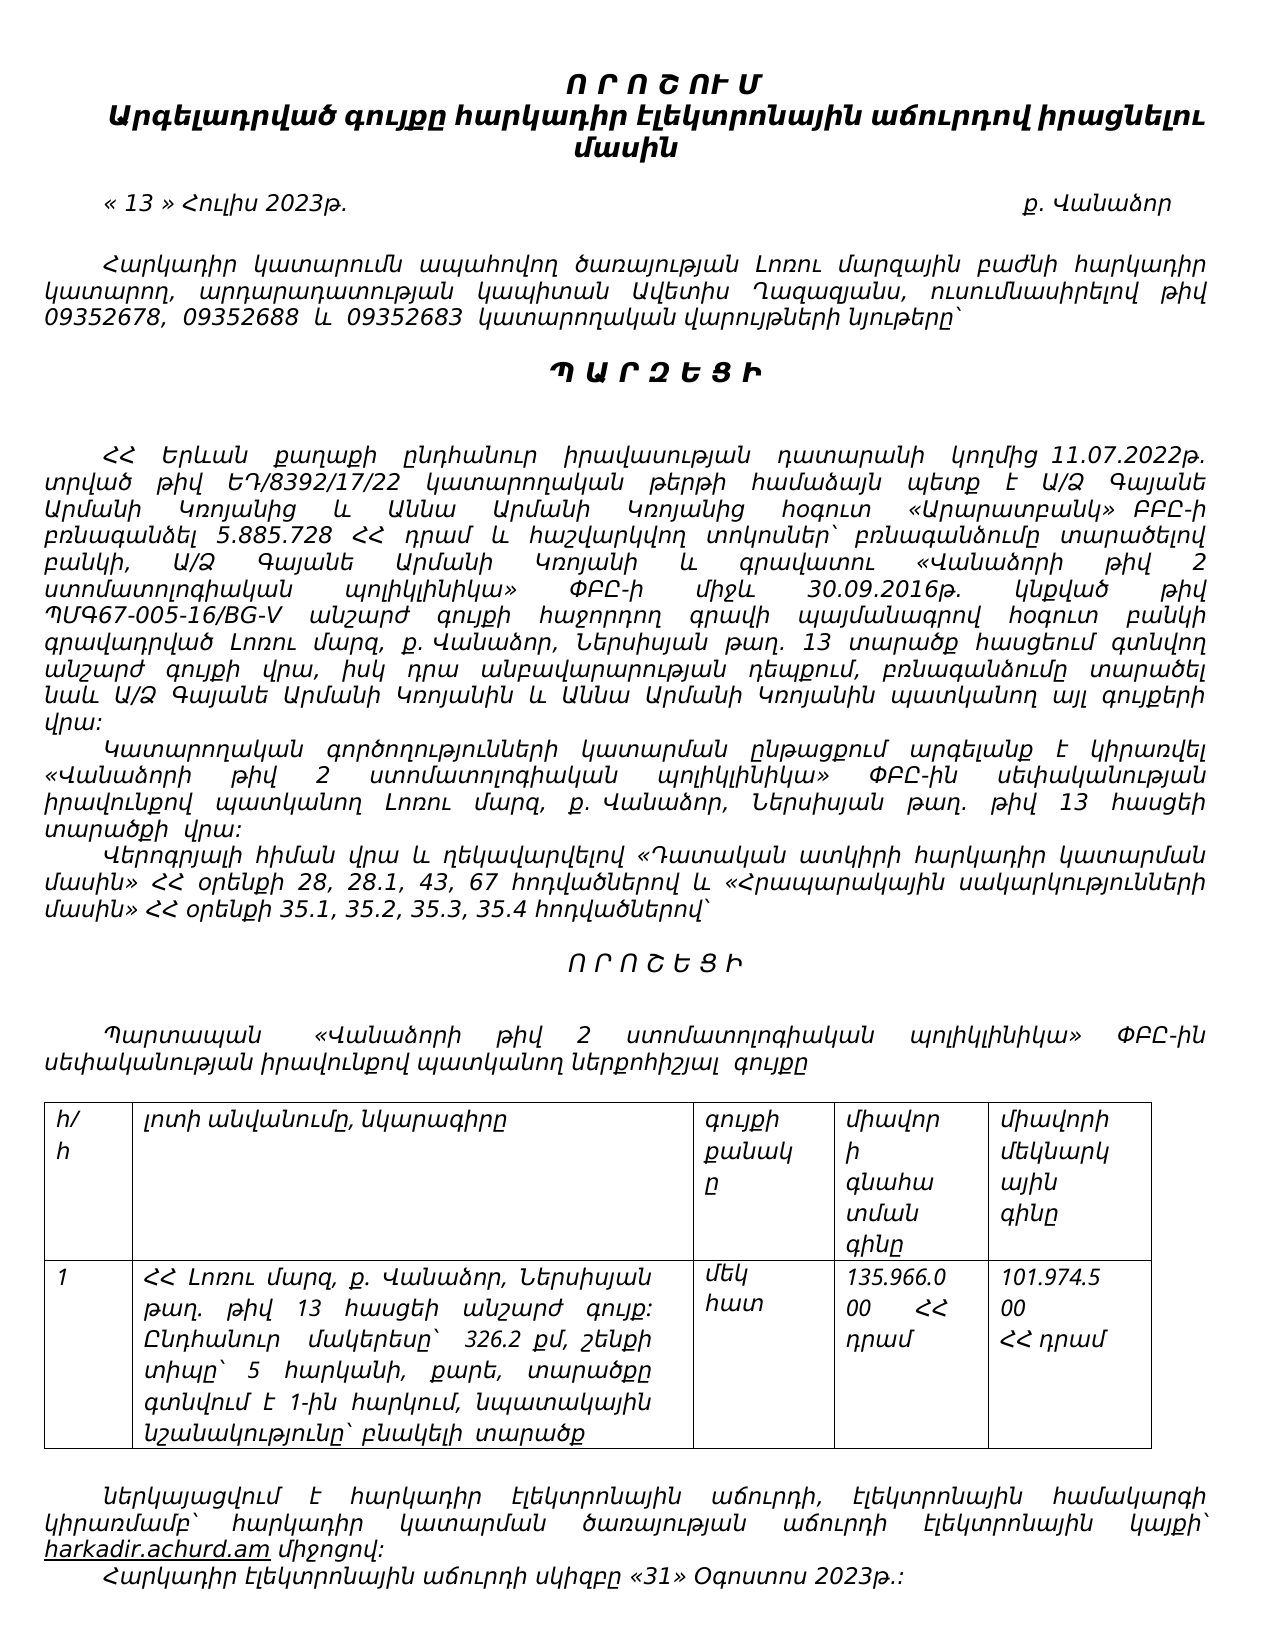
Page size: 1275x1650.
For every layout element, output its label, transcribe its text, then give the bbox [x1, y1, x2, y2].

table_header միավորի մեկնարկային գինը [989, 1103, 1151, 1259]
text ներկայացվում է հարկադիր էլեկտրոնային աճուրդի, էլեկտրոնային համակարգի կիրառմամբ՝ հարկադիր կատարման ծառայության աճուրդի էլեկտրոնային կայքի՝ harkadir.achurd.am միջոցով: [44, 1483, 1210, 1563]
table_header հ/հ [45, 1103, 132, 1259]
text Կատարողական գործողությունների կատարման ընթացքում արգելանք է կիրառվել «Վանաձորի թիվ 2 ստոմատոլոգիական պոլիկլինիկա» ՓԲԸ-ին սեփականության իրավունքով պատկանող Լոռու մարզ, ք. Վանաձոր, Ներսիսյան թաղ. թիվ 13 հասցեի տարածքի վրա: [44, 736, 1210, 843]
table_header միավորի գնահատման գինը [835, 1103, 988, 1259]
text Արգելադրված գույքը հարկադիր էլեկտրոնային աճուրդով իրացնելու մասին [44, 101, 1210, 164]
table_cell 101.974.500 ՀՀ դրամ [989, 1261, 1151, 1448]
text « 13 » Հուլիս 2023թ. ք. Վանաձոր [44, 190, 1210, 217]
text Հարկադիր կատարումն ապահովող ծառայության Լոռու մարզային բաժնի հարկադիր կատարող, արդարադատության կապիտան Ավետիս Ղազազյանս, ուսումնասիրելով թիվ 09352678, 09352688 և 09352683 կատարողական վարույթների նյութերը՝ [44, 251, 1210, 331]
text Հարկադիր էլեկտրոնային աճուրդի սկիզբը «31» Օգոստոս 2023թ.: [44, 1563, 1210, 1590]
table_cell մեկ հատ [694, 1261, 834, 1448]
table_header լոտի անվանումը, նկարագիրը [133, 1103, 693, 1259]
text Պ Ա Ր Զ Ե Ց Ի [44, 358, 1210, 389]
table_cell 135.966.000 ՀՀ դրամ [835, 1261, 988, 1448]
text Վերոգրյալի հիման վրա և ղեկավարվելով «Դատական ատկիրի հարկադիր կատարման մասին» ՀՀ օրենքի 28, 28.1, 43, 67 հոդվածներով և «Հրապարակային սակարկությունների մասին» ՀՀ օրենքի 35.1, 35.2, 35.3, 35.4 հոդվածներով՝ [44, 843, 1210, 923]
text Ո Ր Ո Շ ՈՒ Մ [44, 69, 1210, 101]
text Պարտապան «Վանաձորի թիվ 2 ստոմատոլոգիական պոլիկլինիկա» ՓԲԸ-ին սեփականության իրավունքով պատկանող ներքոհիշյալ գույքը [44, 1022, 1210, 1076]
table_cell 1 [45, 1261, 132, 1448]
table_cell ՀՀ Լոռու մարզ, ք. Վանաձոր, Ներսիսյան թաղ. թիվ 13 հասցեի անշարժ գույք: Ընդհանուր մակերեսը՝ 326.2 քմ, շենքի տիպը՝ 5 հարկանի, քարե, տարածքը գտնվում է 1-ին հարկում, նպատակային նշանակությունը՝ բնակելի տարածք [133, 1261, 693, 1448]
table_header գույքի քանակը [694, 1103, 834, 1259]
text Ո Ր Ո Շ Ե Ց Ի [44, 949, 1210, 978]
text ՀՀ Երևան քաղաքի ընդհանուր իրավասության դատարանի կողմից 11.07.2022թ. տրված թիվ ԵԴ/8392/17/22 կատարողական թերթի համաձայն պետք է Ա/Ձ Գայանե Արմանի Կռոյանից և Աննա Արմանի Կռոյանից հօգուտ «Արարատբանկ» ԲԲԸ-ի բռնագանձել 5.885.728 ՀՀ դրամ և հաշվարկվող տոկոսներ՝ բռնագանձումը տարածելով բանկի, Ա/Ձ Գայանե Արմանի Կռոյանի և գրավատու «Վանաձորի թիվ 2 ստոմատոլոգիական պոլիկլինիկա» ՓԲԸ-ի միջև 30.09.2016թ. կնքված թիվ ՊՄԳ67-005-16/BG-V անշարժ գույքի հաջորդող գրավի պայմանագրով հօգուտ բանկի գրավադրված Լոռու մարզ, ք. Վանաձոր, Ներսիսյան թաղ. 13 տարածք հասցեում գտնվող անշարժ գույքի վրա, իսկ դրա անբավարարության դեպքում, բռնագանձումը տարածել նաև Ա/Ձ Գայանե Արմանի Կռոյանին և Աննա Արմանի Կռոյանին պատկանող այլ գույքերի վրա: [44, 443, 1210, 736]
